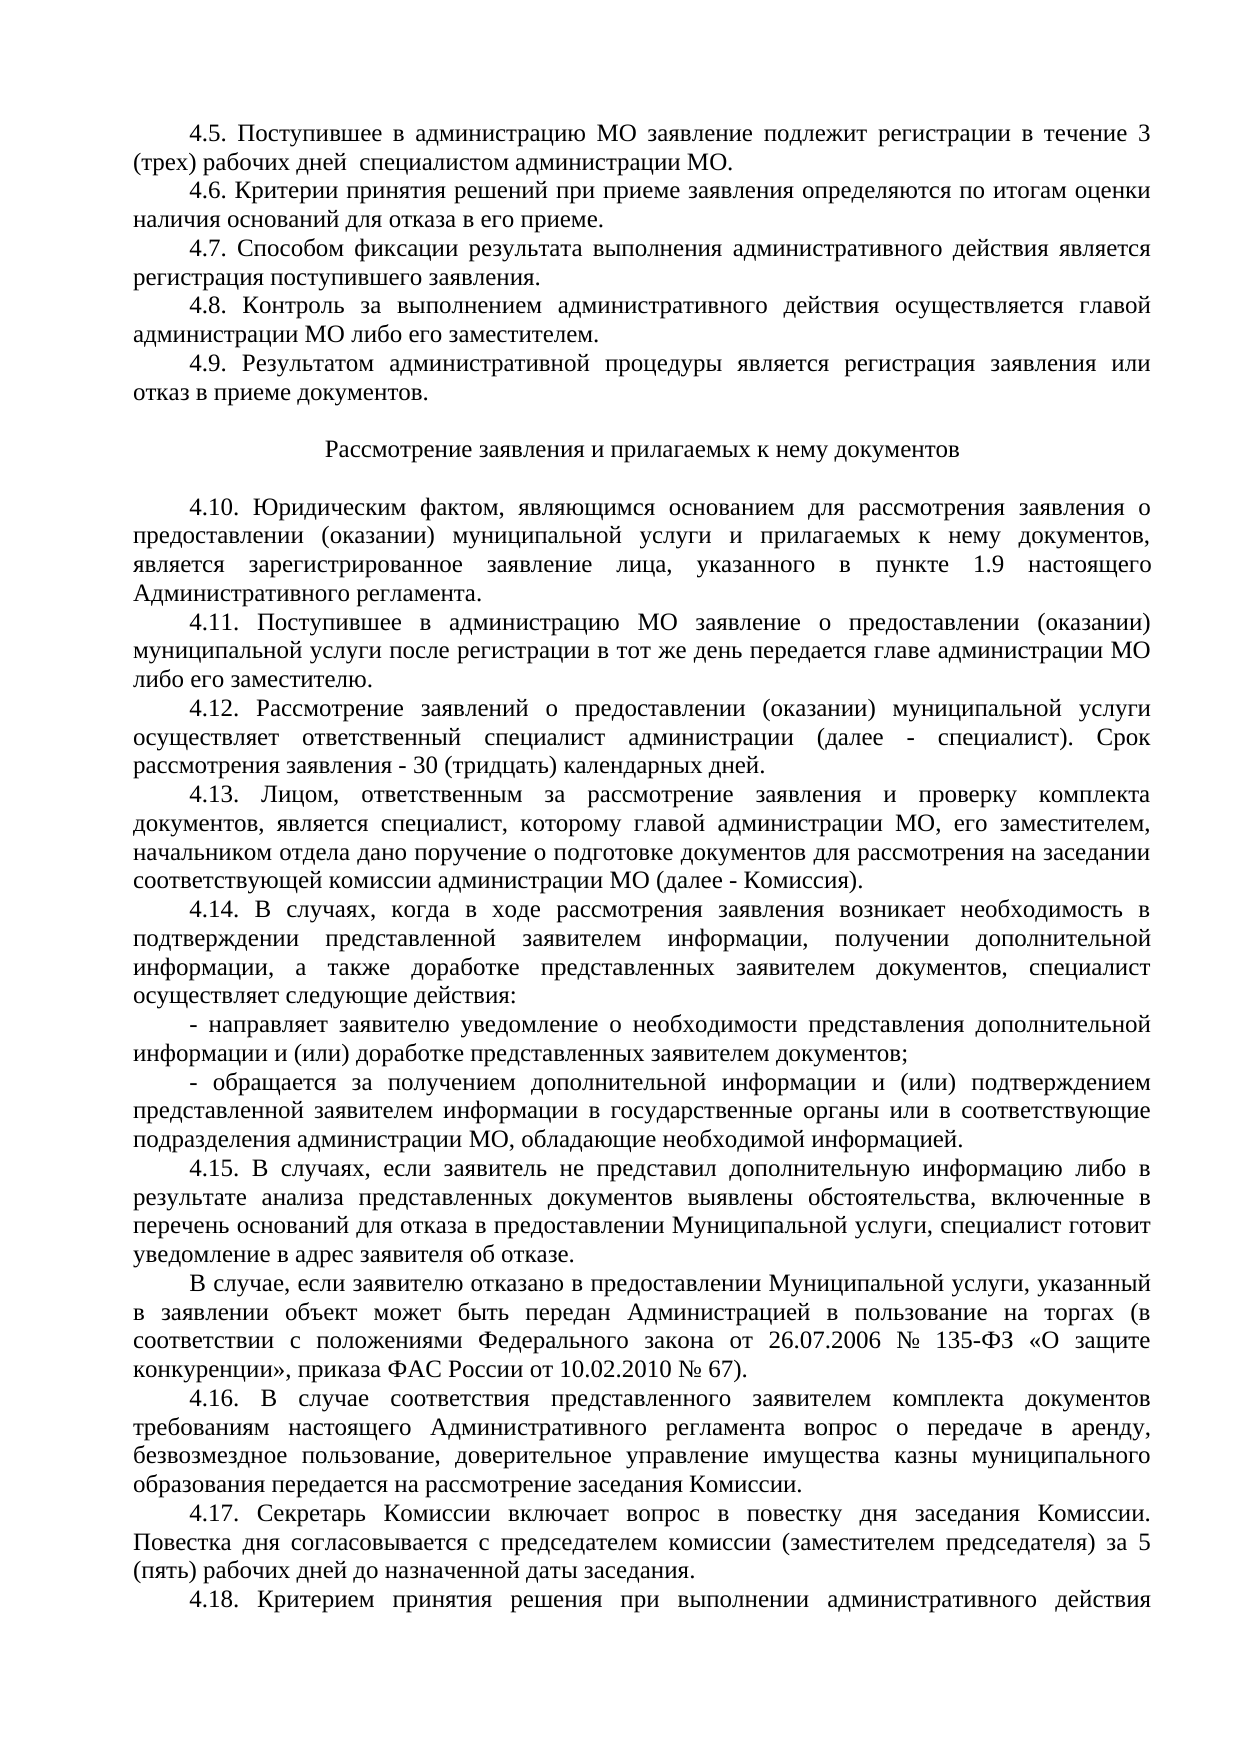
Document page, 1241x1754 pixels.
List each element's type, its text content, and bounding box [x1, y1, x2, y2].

text 4.9. Результатом административной процедуры является регистрация заявления или отказ в приеме документов. [133, 348, 1152, 406]
text 4.17. Секретарь Комиссии включает вопрос в повестку дня заседания Комиссии. Повестка дня согласовывается с председателем комиссии (заместителем председателя) за 5 (пять) рабочих дней до назначенной даты заседания. [133, 1498, 1152, 1584]
text 4.7. Способом фиксации результата выполнения административного действия является регистрация поступившего заявления. [133, 233, 1152, 291]
text 4.5. Поступившее в администрацию МО заявление подлежит регистрации в течение 3 (трех) рабочих дней специалистом администрации МО. [133, 118, 1152, 176]
text - направляет заявителю уведомление о необходимости представления дополнительной информации и (или) доработке представленных заявителем документов; [133, 1009, 1152, 1067]
text 4.12. Рассмотрение заявлений о предоставлении (оказании) муниципальной услуги осуществляет ответственный специалист администрации (далее - специалист). Срок рассмотрения заявления - 30 (тридцать) календарных дней. [133, 693, 1152, 779]
text 4.14. В случаях, когда в ходе рассмотрения заявления возникает необходимость в подтверждении представленной заявителем информации, получении дополнительной информации, а также доработке представленных заявителем документов, специалист осуществляет следующие действия: [133, 894, 1152, 1009]
text 4.15. В случаях, если заявитель не представил дополнительную информацию либо в результате анализа представленных документов выявлены обстоятельства, включенные в перечень оснований для отказа в предоставлении Муниципальной услуги, специалист готовит уведомление в адрес заявителя об отказе. [133, 1153, 1152, 1268]
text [133, 1584, 1152, 1613]
text 4.8. Контроль за выполнением административного действия осуществляется главой администрации МО либо его заместителем. [133, 291, 1152, 348]
text Рассмотрение заявления и прилагаемых к нему документов [133, 434, 1152, 463]
text - обращается за получением дополнительной информации и (или) подтверждением представленной заявителем информации в государственные органы или в соответствующие подразделения администрации МО, обладающие необходимой информацией. [133, 1067, 1152, 1153]
text 4.13. Лицом, ответственным за рассмотрение заявления и проверку комплекта документов, является специалист, которому главой администрации МО, его заместителем, начальником отдела дано поручение о подготовке документов для рассмотрения на заседании соответствующей комиссии администрации МО (далее - Комиссия). [133, 779, 1152, 894]
text 4.16. В случае соответствия представленного заявителем комплекта документов требованиям настоящего Административного регламента вопрос о передаче в аренду, безвозмездное пользование, доверительное управление имущества казны муниципального образования передается на рассмотрение заседания Комиссии. [133, 1383, 1152, 1498]
text 4.6. Критерии принятия решений при приеме заявления определяются по итогам оценки наличия оснований для отказа в его приеме. [133, 176, 1152, 233]
text В случае, если заявителю отказано в предоставлении Муниципальной услуги, указанный в заявлении объект может быть передан Администрацией в пользование на торгах (в соответствии с положениями Федерального закона от 26.07.2006 № 135-ФЗ «О защите конкуренции», приказа ФАС России от 10.02.2010 № 67). [133, 1268, 1152, 1383]
text 4.10. Юридическим фактом, являющимся основанием для рассмотрения заявления о предоставлении (оказании) муниципальной услуги и прилагаемых к нему документов, является зарегистрированное заявление лица, указанного в пункте 1.9 настоящего Административного регламента. [133, 492, 1152, 607]
text 4.11. Поступившее в администрацию МО заявление о предоставлении (оказании) муниципальной услуги после регистрации в тот же день передается главе администрации МО либо его заместителю. [133, 607, 1152, 693]
